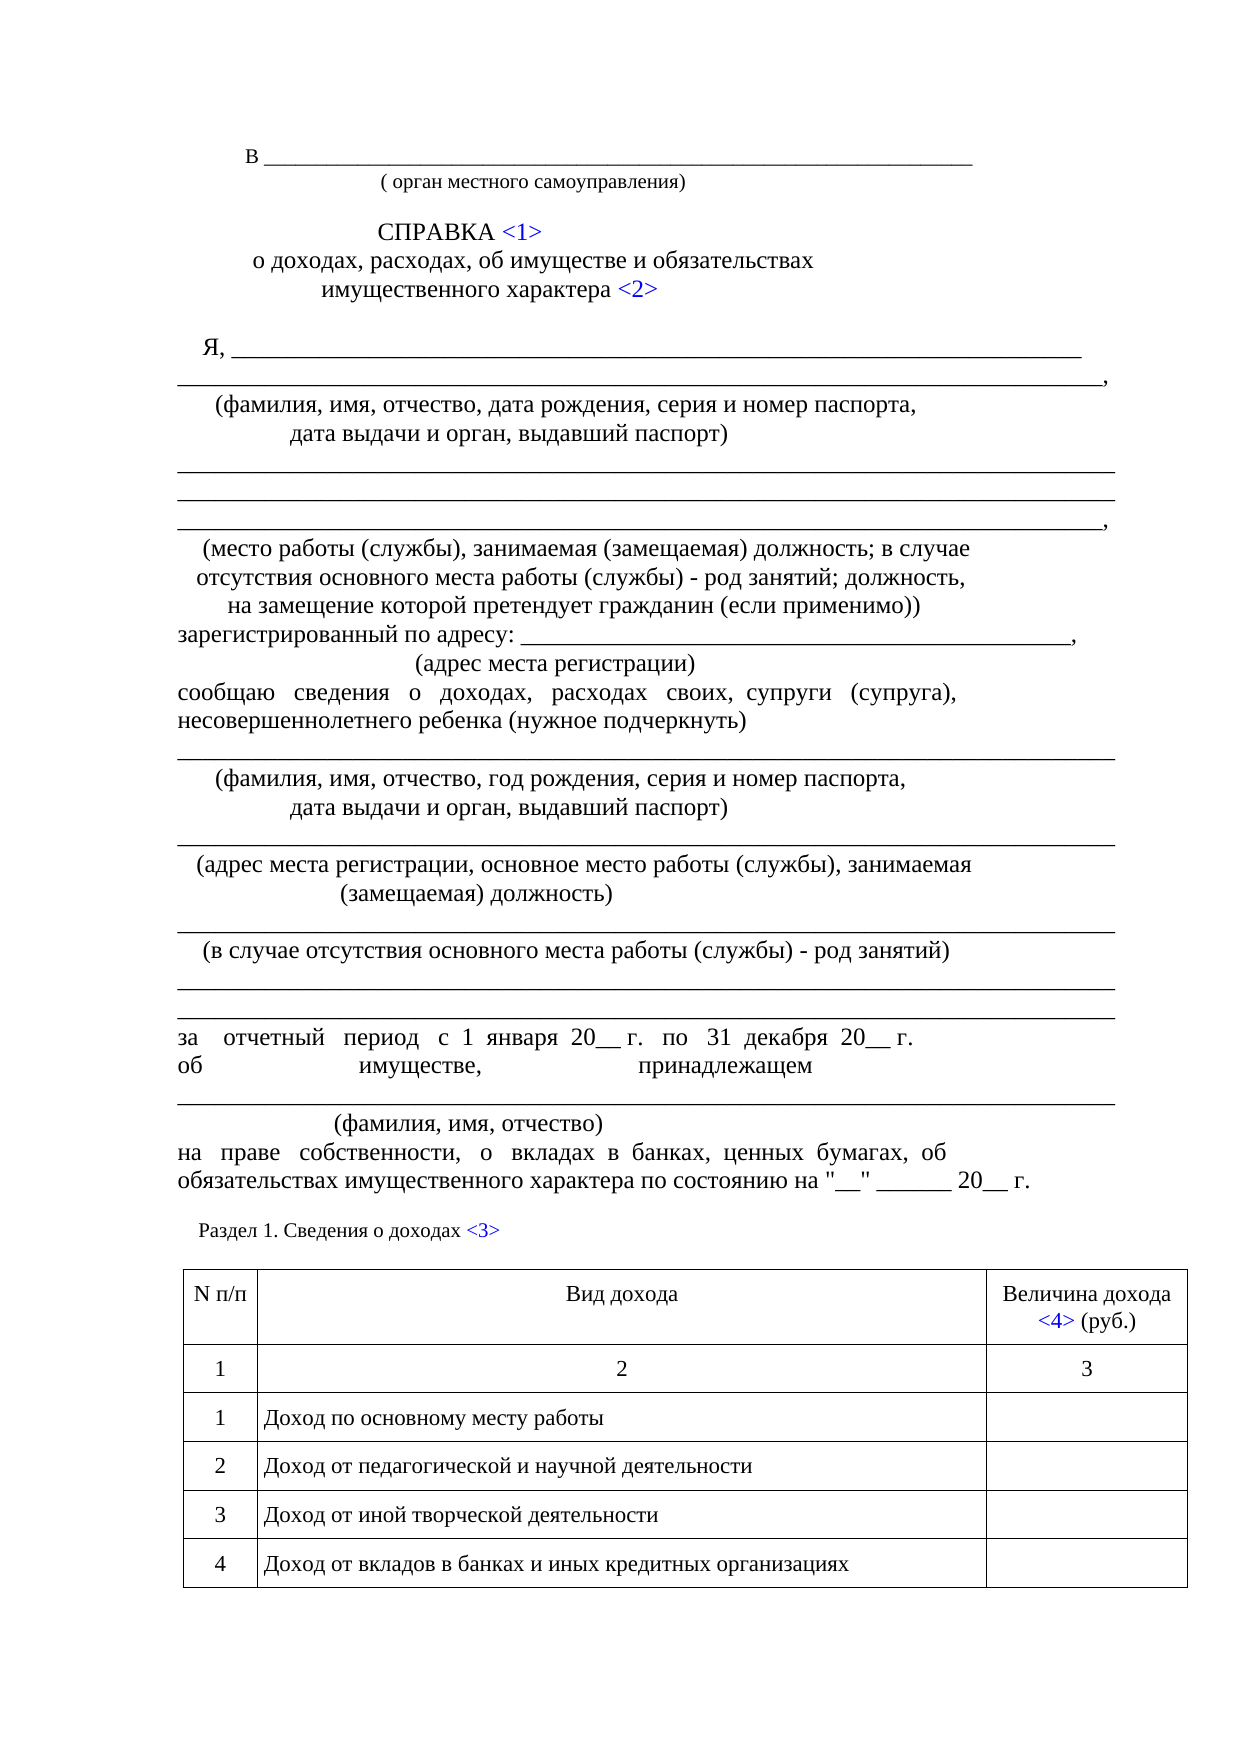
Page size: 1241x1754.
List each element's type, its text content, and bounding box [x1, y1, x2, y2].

text имущественного характера <2> [177, 274, 1122, 303]
table_cell 2 [184, 1442, 257, 1489]
table_cell 1 [184, 1345, 257, 1392]
text (фамилия, имя, отчество, год рождения, серия и номер паспорта, [177, 763, 1122, 792]
table_header Величина дохода <4> (руб.) [987, 1270, 1187, 1344]
table_cell [987, 1491, 1187, 1538]
text (адрес места регистрации) [177, 648, 1122, 677]
text несовершеннолетнего ребенка (нужное подчеркнуть) [177, 705, 1122, 734]
text (место работы (службы), занимаемая (замещаемая) должность; в случае [177, 533, 1122, 562]
table_header Вид дохода [258, 1270, 986, 1344]
text зарегистрированный по адресу: ____________________________________________, [177, 619, 1122, 648]
text ___________________________________________________________________________ [177, 447, 1122, 475]
text СПРАВКА <1> [177, 217, 1122, 245]
text дата выдачи и орган, выдавший паспорт) [177, 418, 1122, 447]
text за отчетный период с 1 января 20__ г. по 31 декабря 20__ г. [177, 1022, 1122, 1050]
text __________________________________________________________________________, [177, 360, 1122, 389]
text Раздел 1. Сведения о доходах <3> [177, 1218, 1122, 1242]
text Я, ____________________________________________________________________ [177, 332, 1122, 360]
text __________________________________________________________________________, [177, 504, 1122, 533]
text обязательствах имущественного характера по состоянию на "__" ______ 20__ г. [177, 1165, 1122, 1194]
text на замещение которой претендует гражданин (если применимо)) [177, 590, 1122, 619]
table_cell Доход по основному месту работы [258, 1393, 986, 1441]
text (фамилия, имя, отчество) [177, 1108, 1122, 1137]
text отсутствия основного места работы (службы) - род занятий; должность, [177, 562, 1122, 590]
table_cell [987, 1393, 1187, 1441]
text на праве собственности, о вкладах в банках, ценных бумагах, об [177, 1137, 1122, 1165]
text ___________________________________________________________________________ [177, 475, 1122, 504]
table_cell [987, 1539, 1187, 1587]
text ___________________________________________________________________________ [177, 820, 1122, 849]
text В ____________________________________________________________________ [177, 144, 1122, 168]
text (фамилия, имя, отчество, дата рождения, серия и номер паспорта, [177, 389, 1122, 418]
table_header N п/п [184, 1270, 257, 1344]
table_cell 2 [258, 1345, 986, 1392]
table_cell [987, 1442, 1187, 1489]
text (замещаемая) должность) [177, 878, 1122, 907]
table_cell Доход от педагогической и научной деятельности [258, 1442, 986, 1489]
text (адрес места регистрации, основное место работы (службы), занимаемая [177, 849, 1122, 878]
table_cell 3 [987, 1345, 1187, 1392]
text ( орган местного самоуправления) [177, 168, 1122, 193]
text ___________________________________________________________________________ [177, 907, 1122, 935]
text об имуществе, принадлежащем [177, 1050, 1122, 1079]
text ___________________________________________________________________________ [177, 964, 1122, 993]
table_cell 4 [184, 1539, 257, 1587]
text о доходах, расходах, об имуществе и обязательствах [177, 245, 1122, 274]
text дата выдачи и орган, выдавший паспорт) [177, 792, 1122, 820]
text (в случае отсутствия основного места работы (службы) - род занятий) [177, 935, 1122, 964]
table_cell 1 [184, 1393, 257, 1441]
text ___________________________________________________________________________ [177, 734, 1122, 763]
text ___________________________________________________________________________ [177, 1079, 1122, 1108]
text ___________________________________________________________________________ [177, 993, 1122, 1022]
table_cell Доход от иной творческой деятельности [258, 1491, 986, 1538]
text сообщаю сведения о доходах, расходах своих, супруги (супруга), [177, 677, 1122, 705]
table_cell 3 [184, 1491, 257, 1538]
table_cell Доход от вкладов в банках и иных кредитных организациях [258, 1539, 986, 1587]
